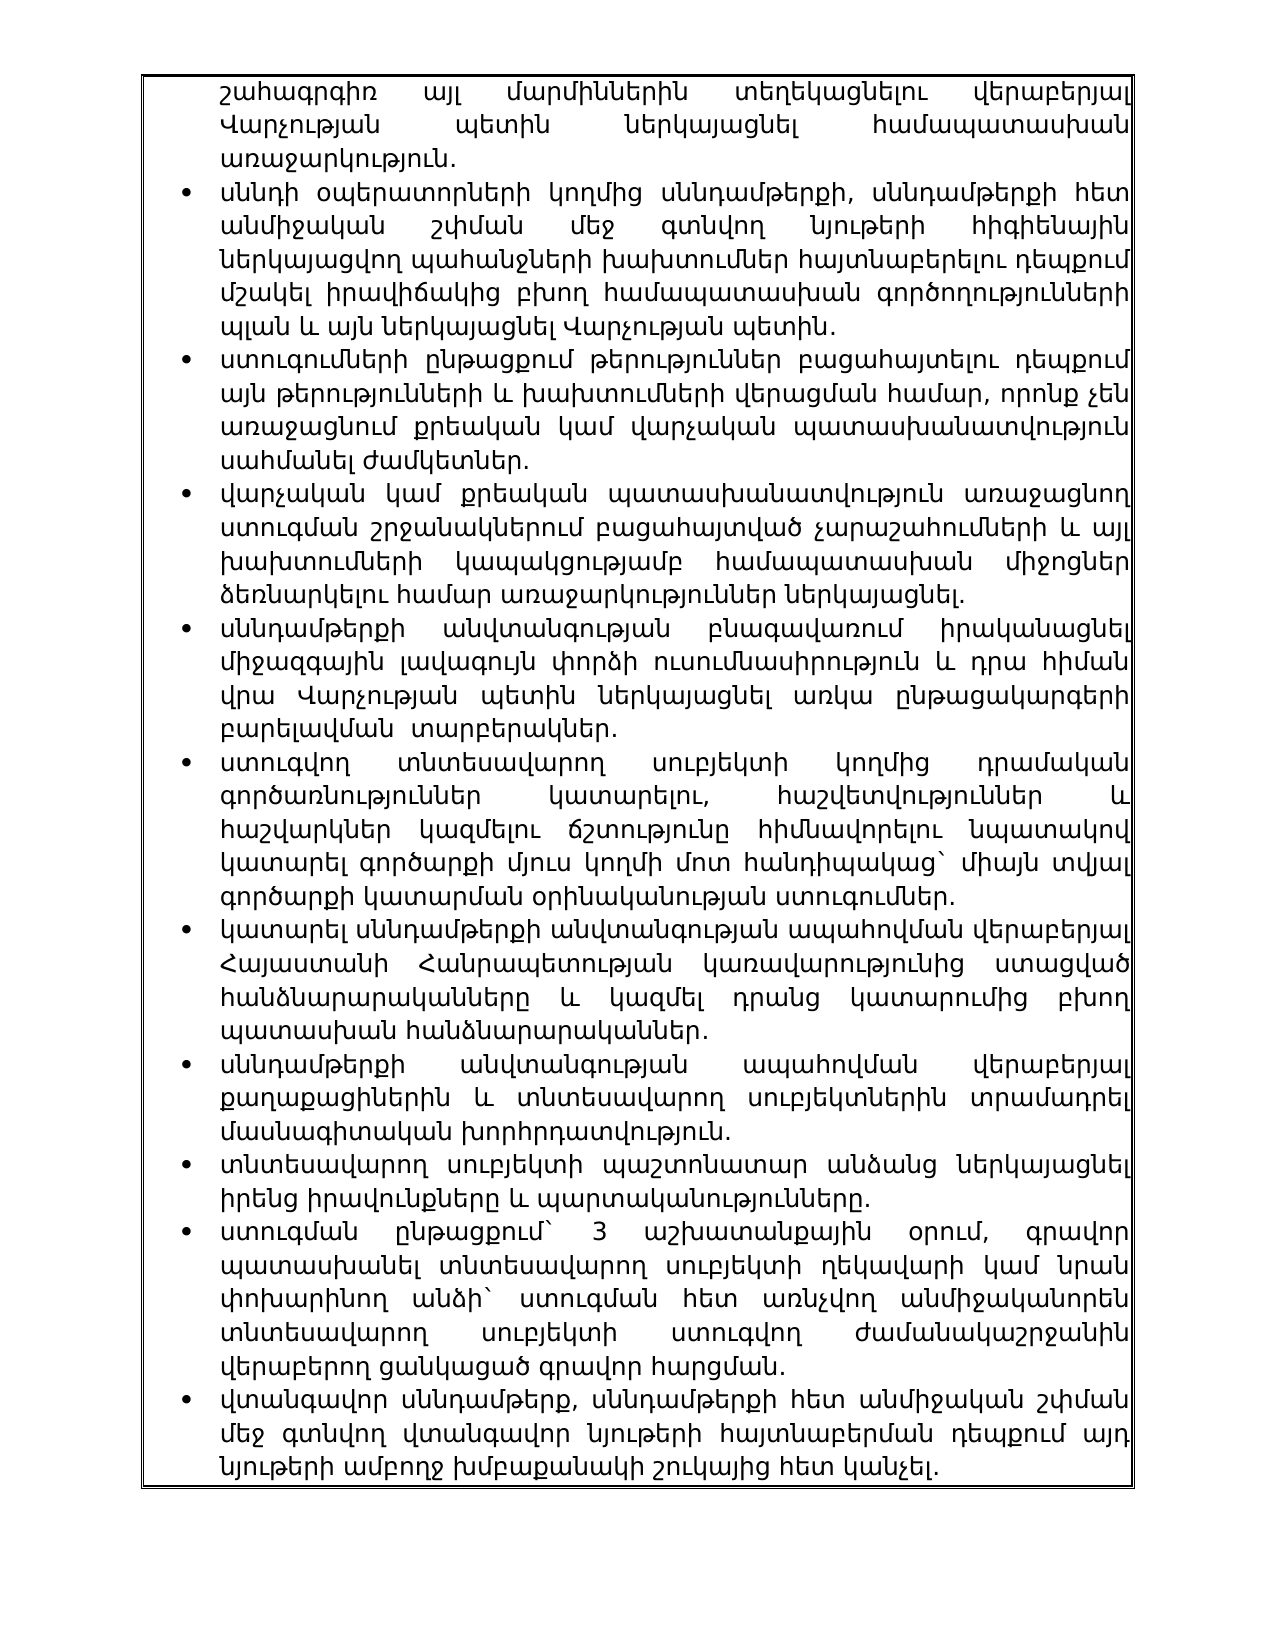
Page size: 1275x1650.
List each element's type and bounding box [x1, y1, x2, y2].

table_cell [144, 77, 1131, 1485]
